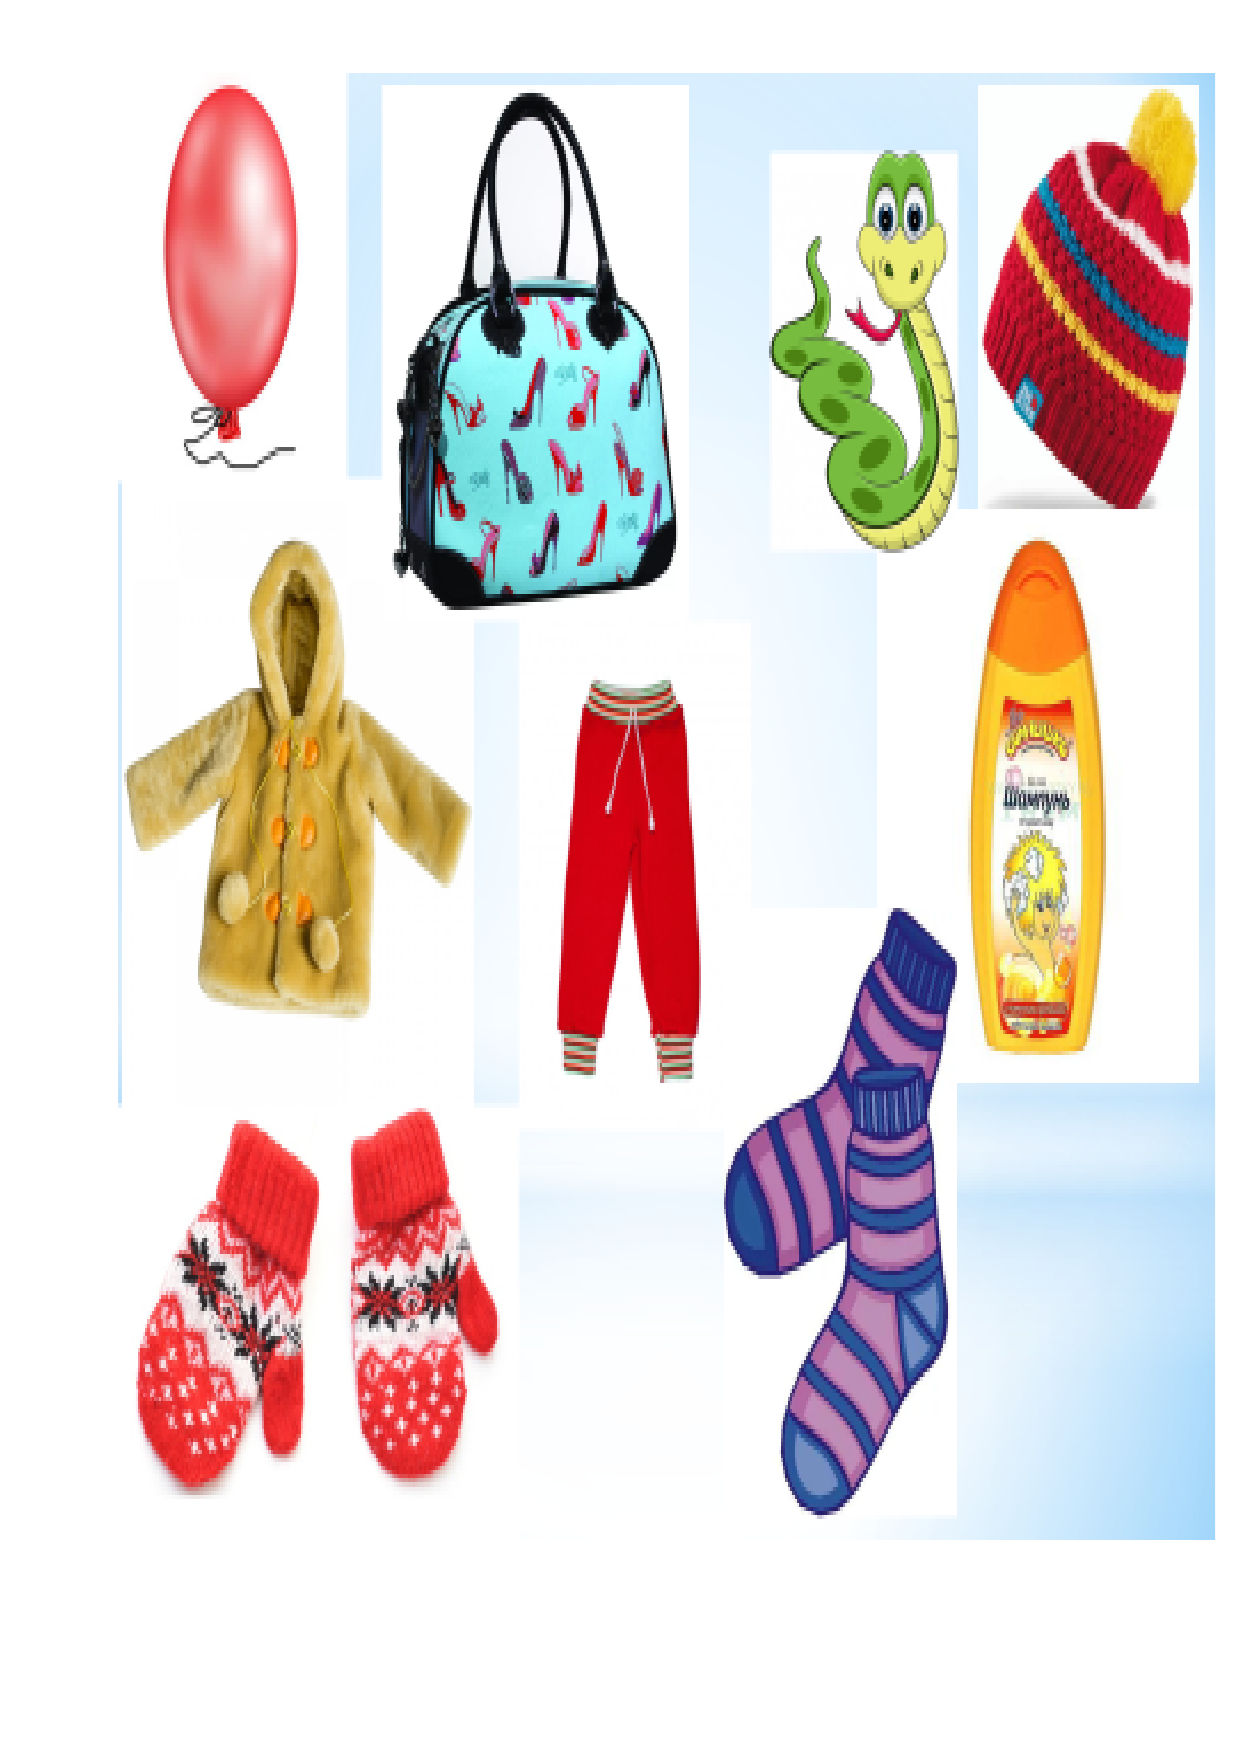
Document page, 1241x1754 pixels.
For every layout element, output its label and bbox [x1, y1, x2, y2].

picture [118, 73, 1216, 1540]
